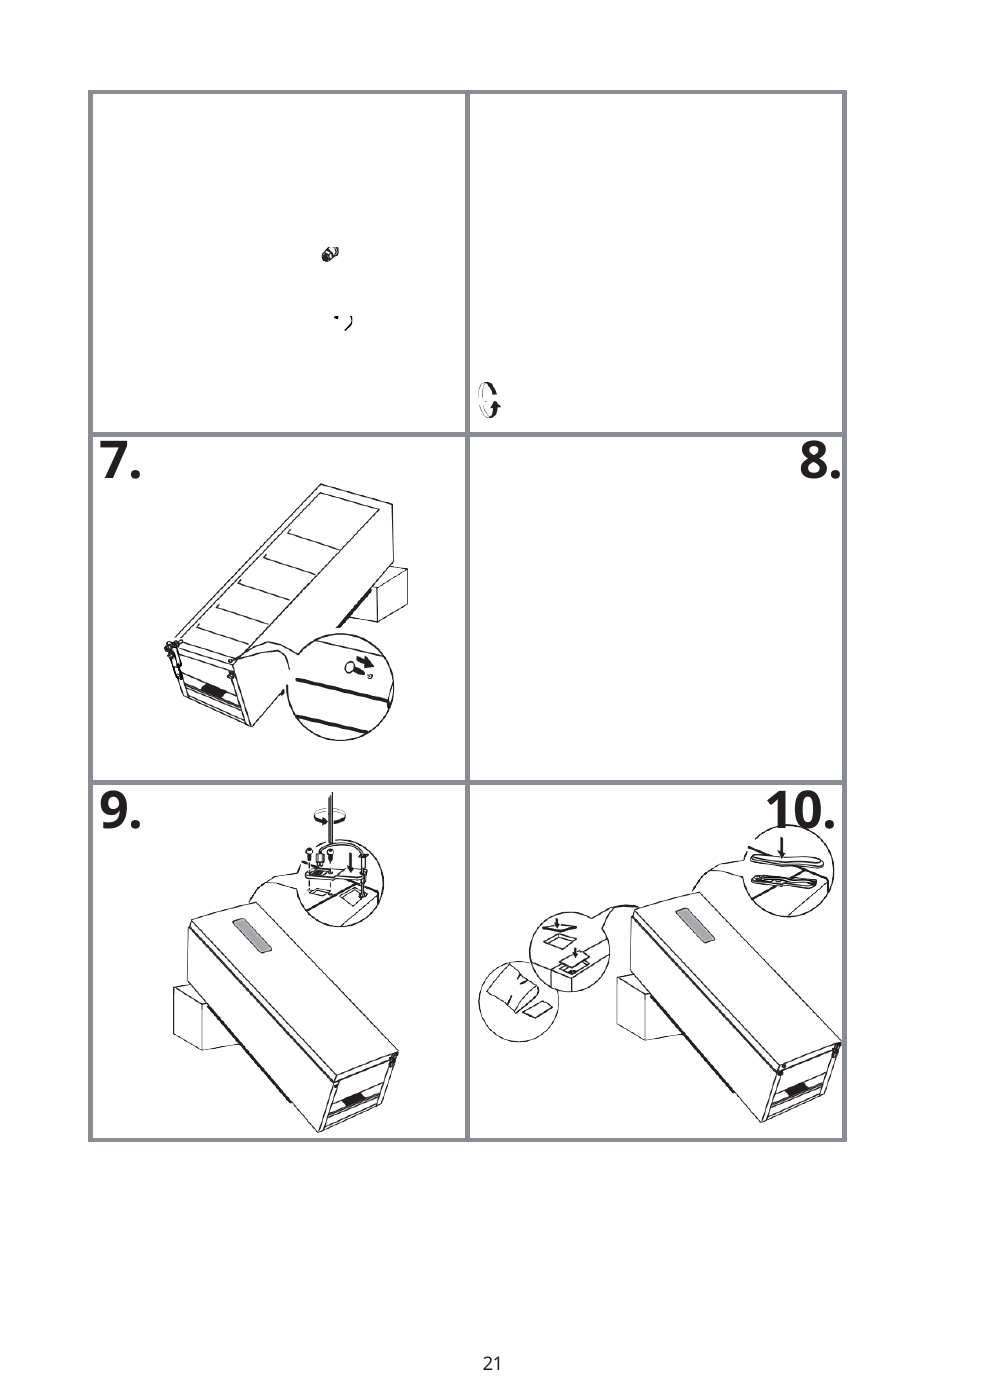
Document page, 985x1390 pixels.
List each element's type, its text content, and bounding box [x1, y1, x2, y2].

picture [173, 792, 399, 1133]
table_cell 7. [93, 437, 465, 780]
table_cell 8. [470, 437, 842, 780]
table_cell 9. [93, 785, 465, 1138]
picture [321, 247, 339, 262]
picture [475, 380, 502, 419]
table_header 6a. [93, 94, 465, 432]
table_cell 10. [470, 785, 842, 1138]
table_header 6b. [470, 94, 842, 432]
picture [158, 483, 408, 741]
picture [333, 316, 353, 331]
